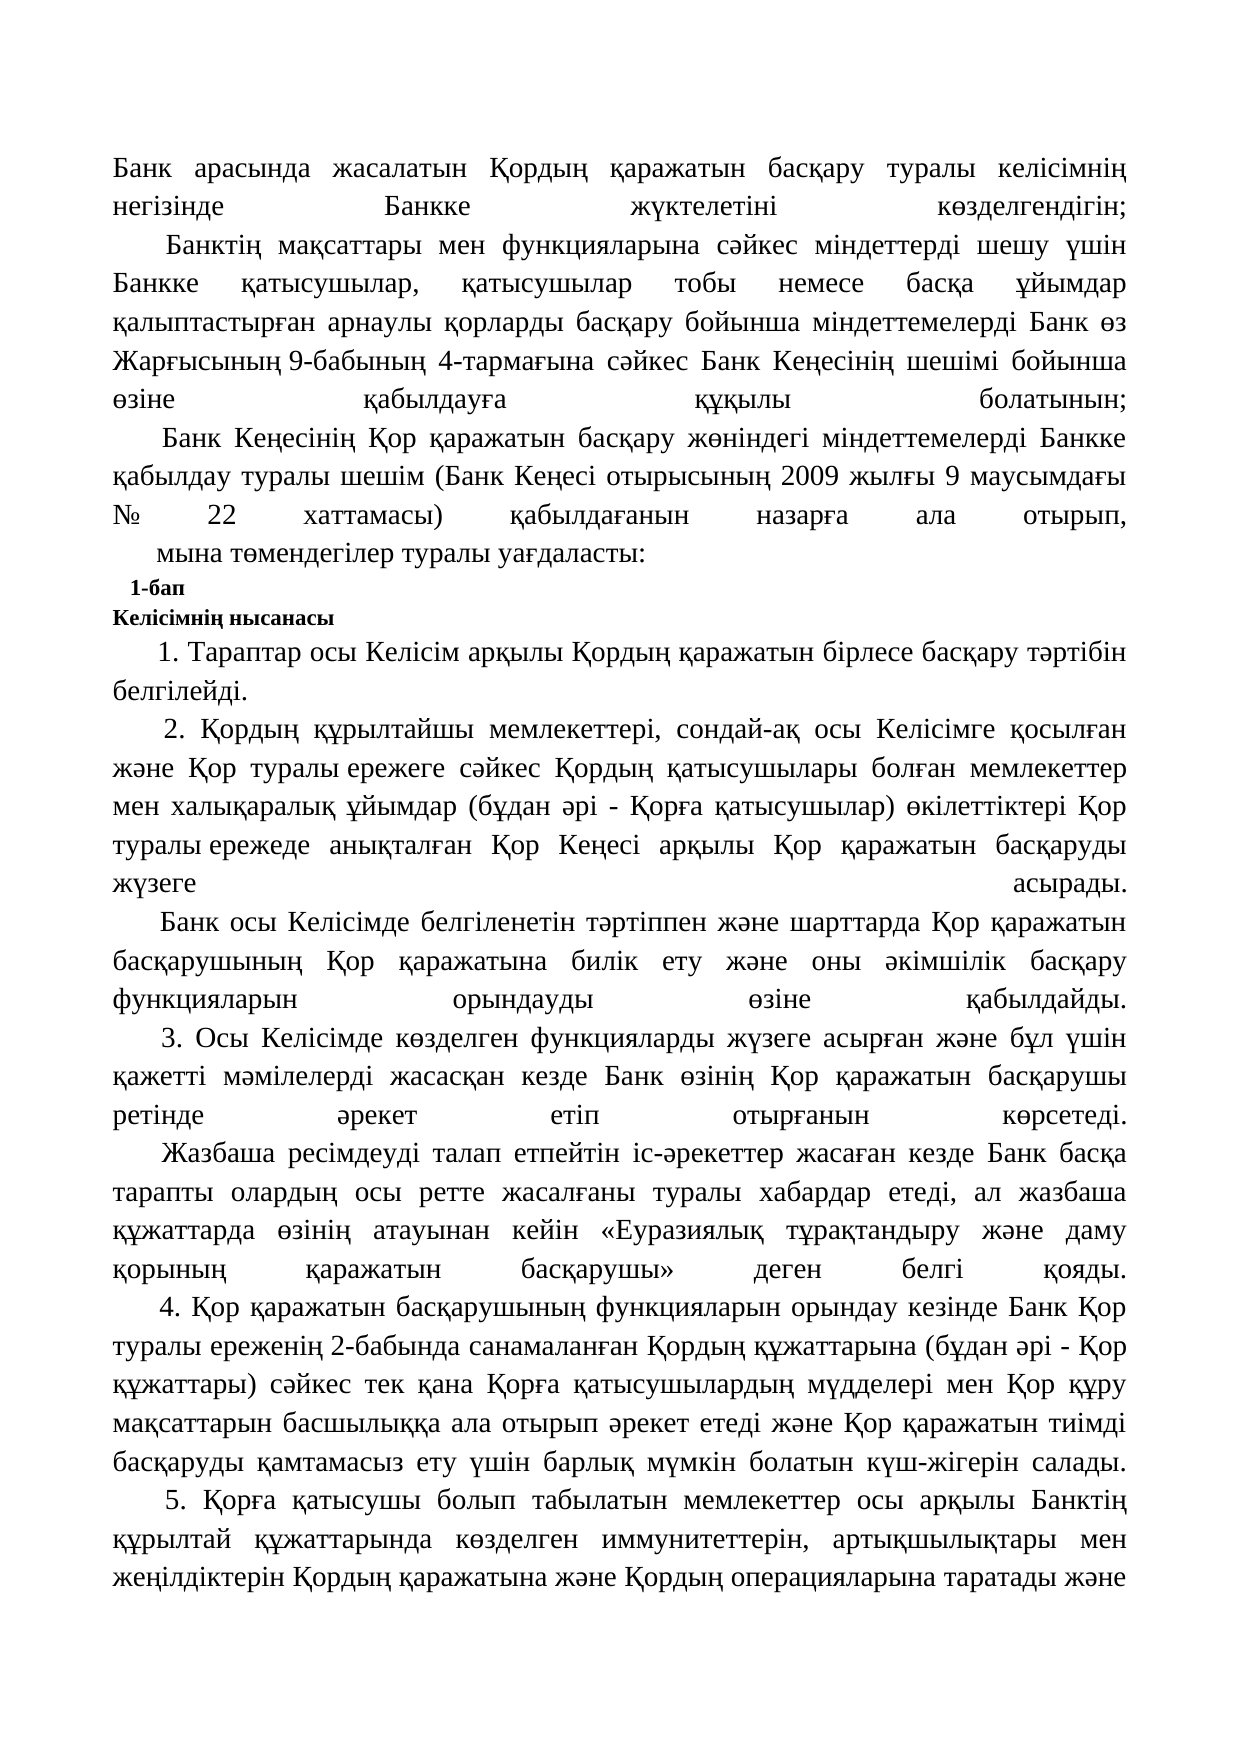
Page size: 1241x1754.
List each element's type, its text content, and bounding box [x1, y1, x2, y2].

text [112, 634, 1128, 1593]
text 1-бап Келісімнің нысанасы [112, 574, 1128, 631]
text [112, 150, 1128, 569]
